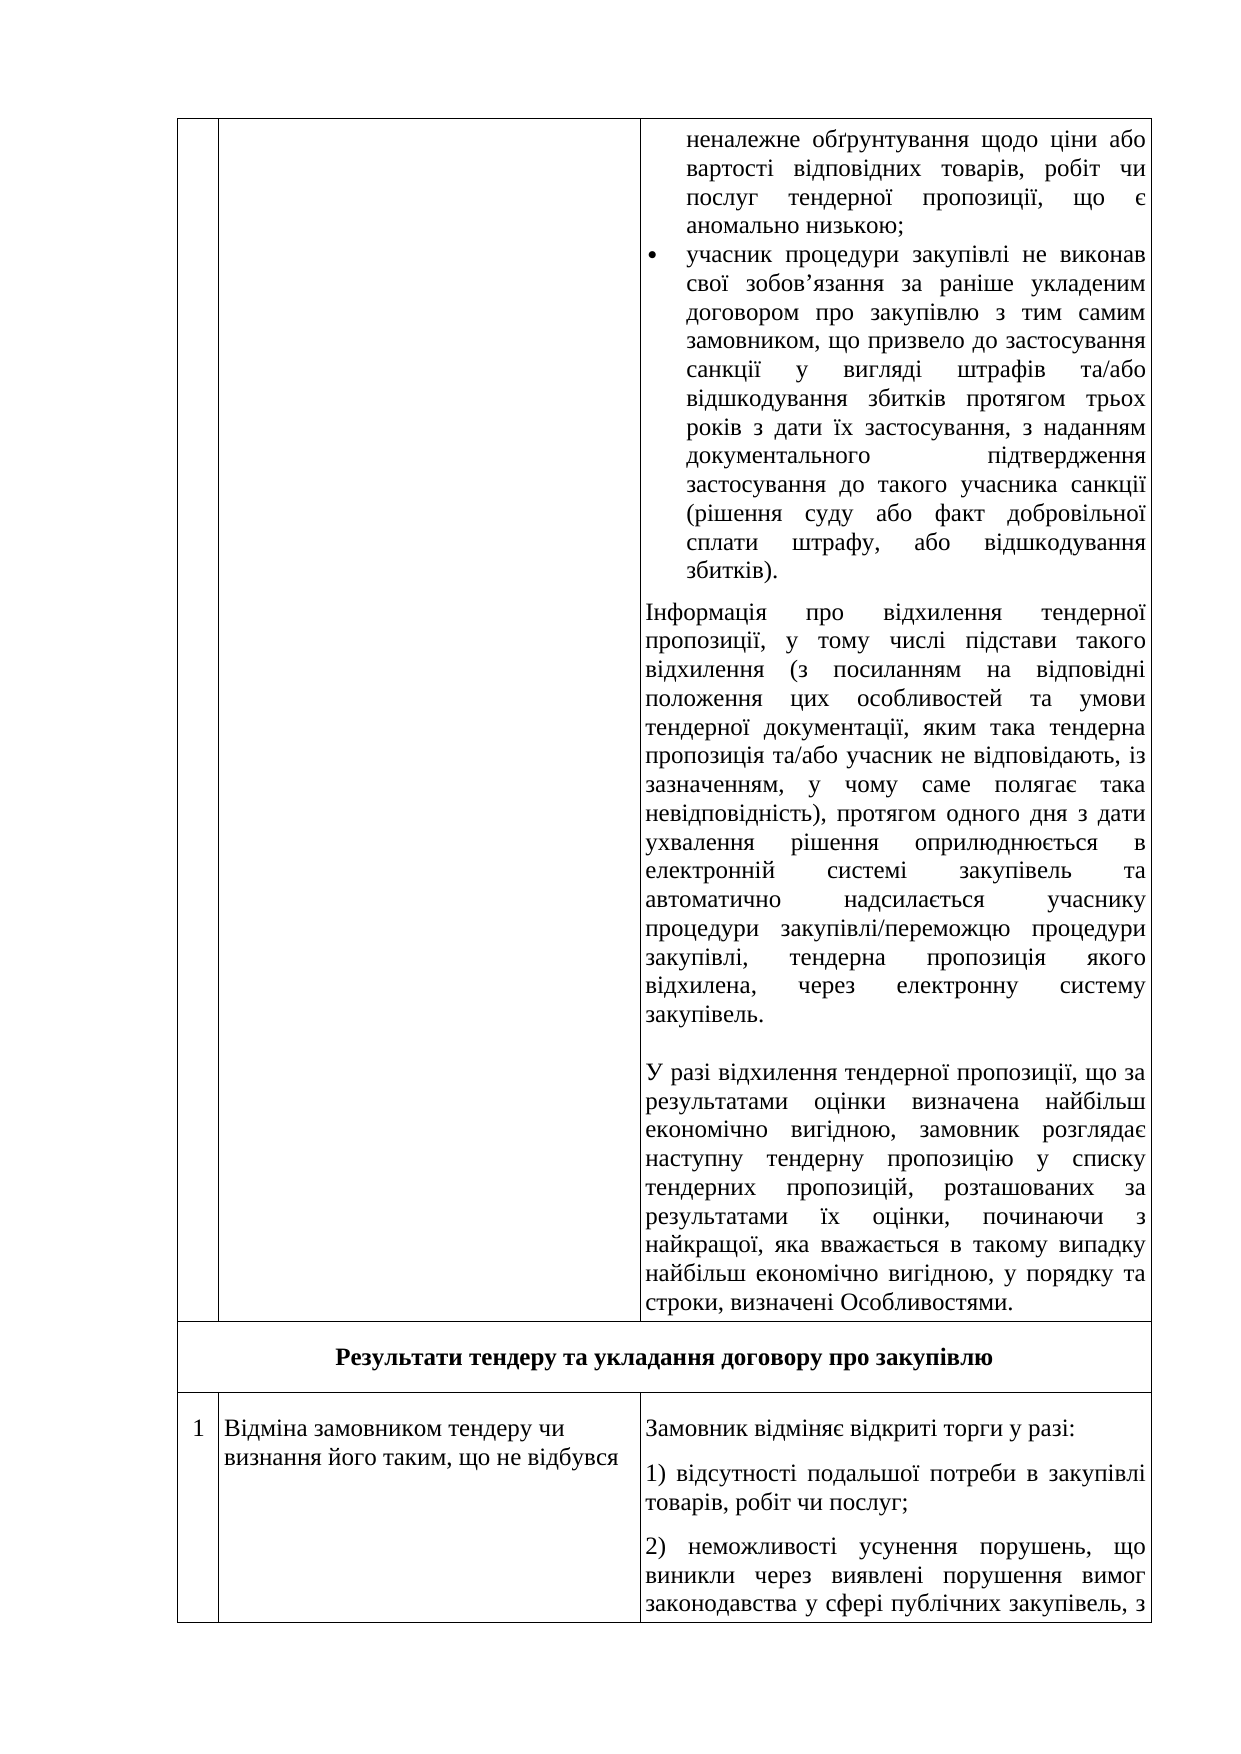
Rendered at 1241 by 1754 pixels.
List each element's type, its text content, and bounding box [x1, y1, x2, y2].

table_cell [219, 1393, 640, 1622]
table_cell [641, 119, 1151, 1321]
table_cell 3 [178, 119, 218, 1321]
table_cell Результати тендеру та укладання договору про закупівлю [178, 1322, 1151, 1392]
table_cell 1 [178, 1393, 218, 1622]
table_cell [641, 1393, 1151, 1622]
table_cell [219, 119, 640, 1321]
